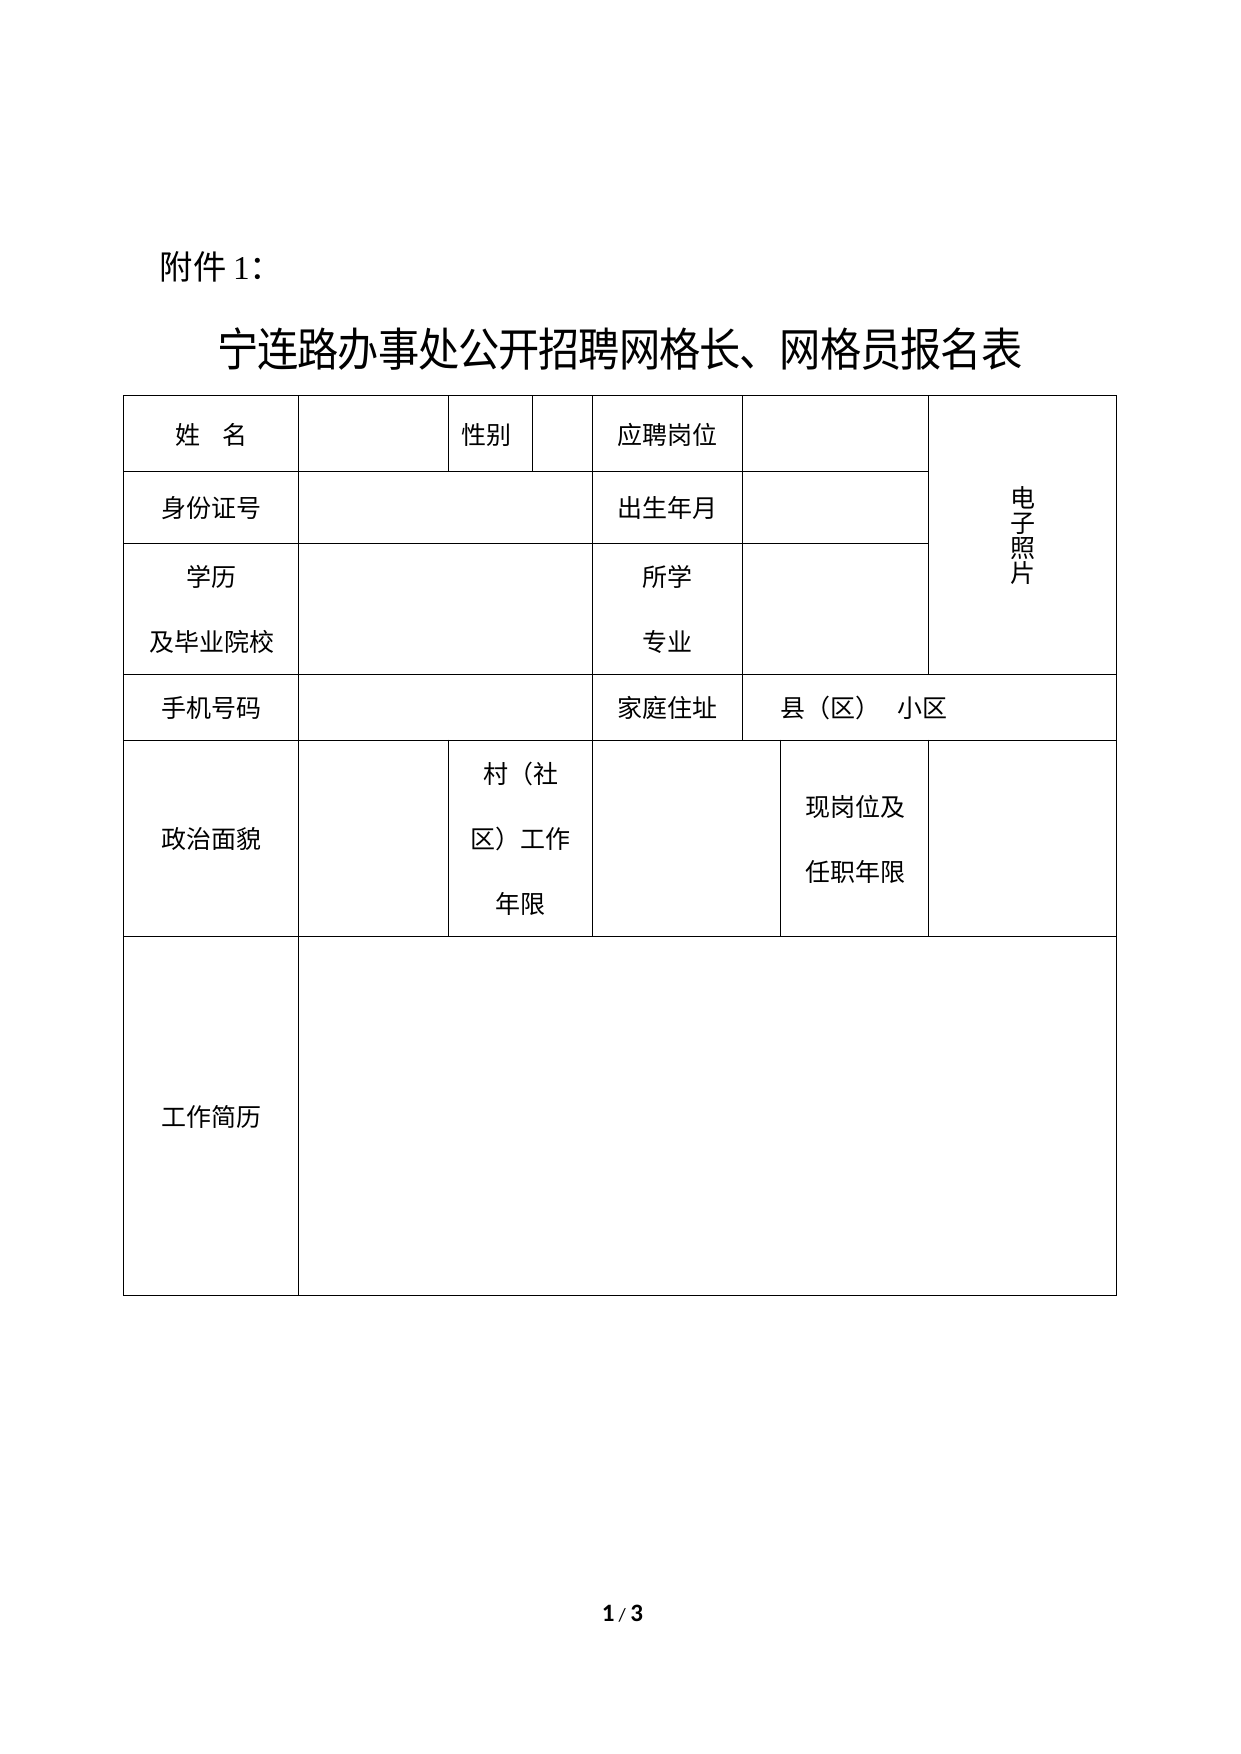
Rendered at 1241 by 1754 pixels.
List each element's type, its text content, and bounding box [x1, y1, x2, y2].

table_header 性别 [449, 396, 532, 471]
table_header 应聘岗位 [593, 396, 742, 471]
table_cell 出生年月 [593, 472, 742, 542]
table_cell 现岗位及 任职年限 [781, 741, 928, 936]
table_cell 家庭住址 [593, 675, 742, 739]
table_cell 手机号码 [124, 675, 298, 739]
text 附件1： [159, 233, 1081, 298]
table_header [533, 396, 592, 471]
table_header 姓 名 [124, 396, 298, 471]
table_cell 所学 专业 [593, 544, 742, 673]
table_cell [299, 544, 592, 673]
table_cell [299, 472, 592, 542]
table_cell [593, 741, 780, 936]
table_cell 县（区） 小区 [743, 675, 1116, 739]
table_cell 身份证号 [124, 472, 298, 542]
table_cell [929, 741, 1116, 936]
table_header 电子照片 [929, 396, 1116, 673]
table_header [299, 396, 448, 471]
table_cell [743, 544, 928, 673]
table_cell 工作简历 [124, 937, 298, 1295]
table_cell [299, 675, 592, 739]
text 宁连路办事处公开招聘网格长、网格员报名表 [159, 298, 1081, 395]
table_header [743, 396, 928, 471]
table_cell 学历 及毕业院校 [124, 544, 298, 673]
table_cell [299, 937, 1116, 1295]
table_cell 村（社区）工作年限 [449, 741, 592, 936]
table_cell 政治面貌 [124, 741, 298, 936]
table_cell [299, 741, 448, 936]
table_cell [743, 472, 928, 542]
